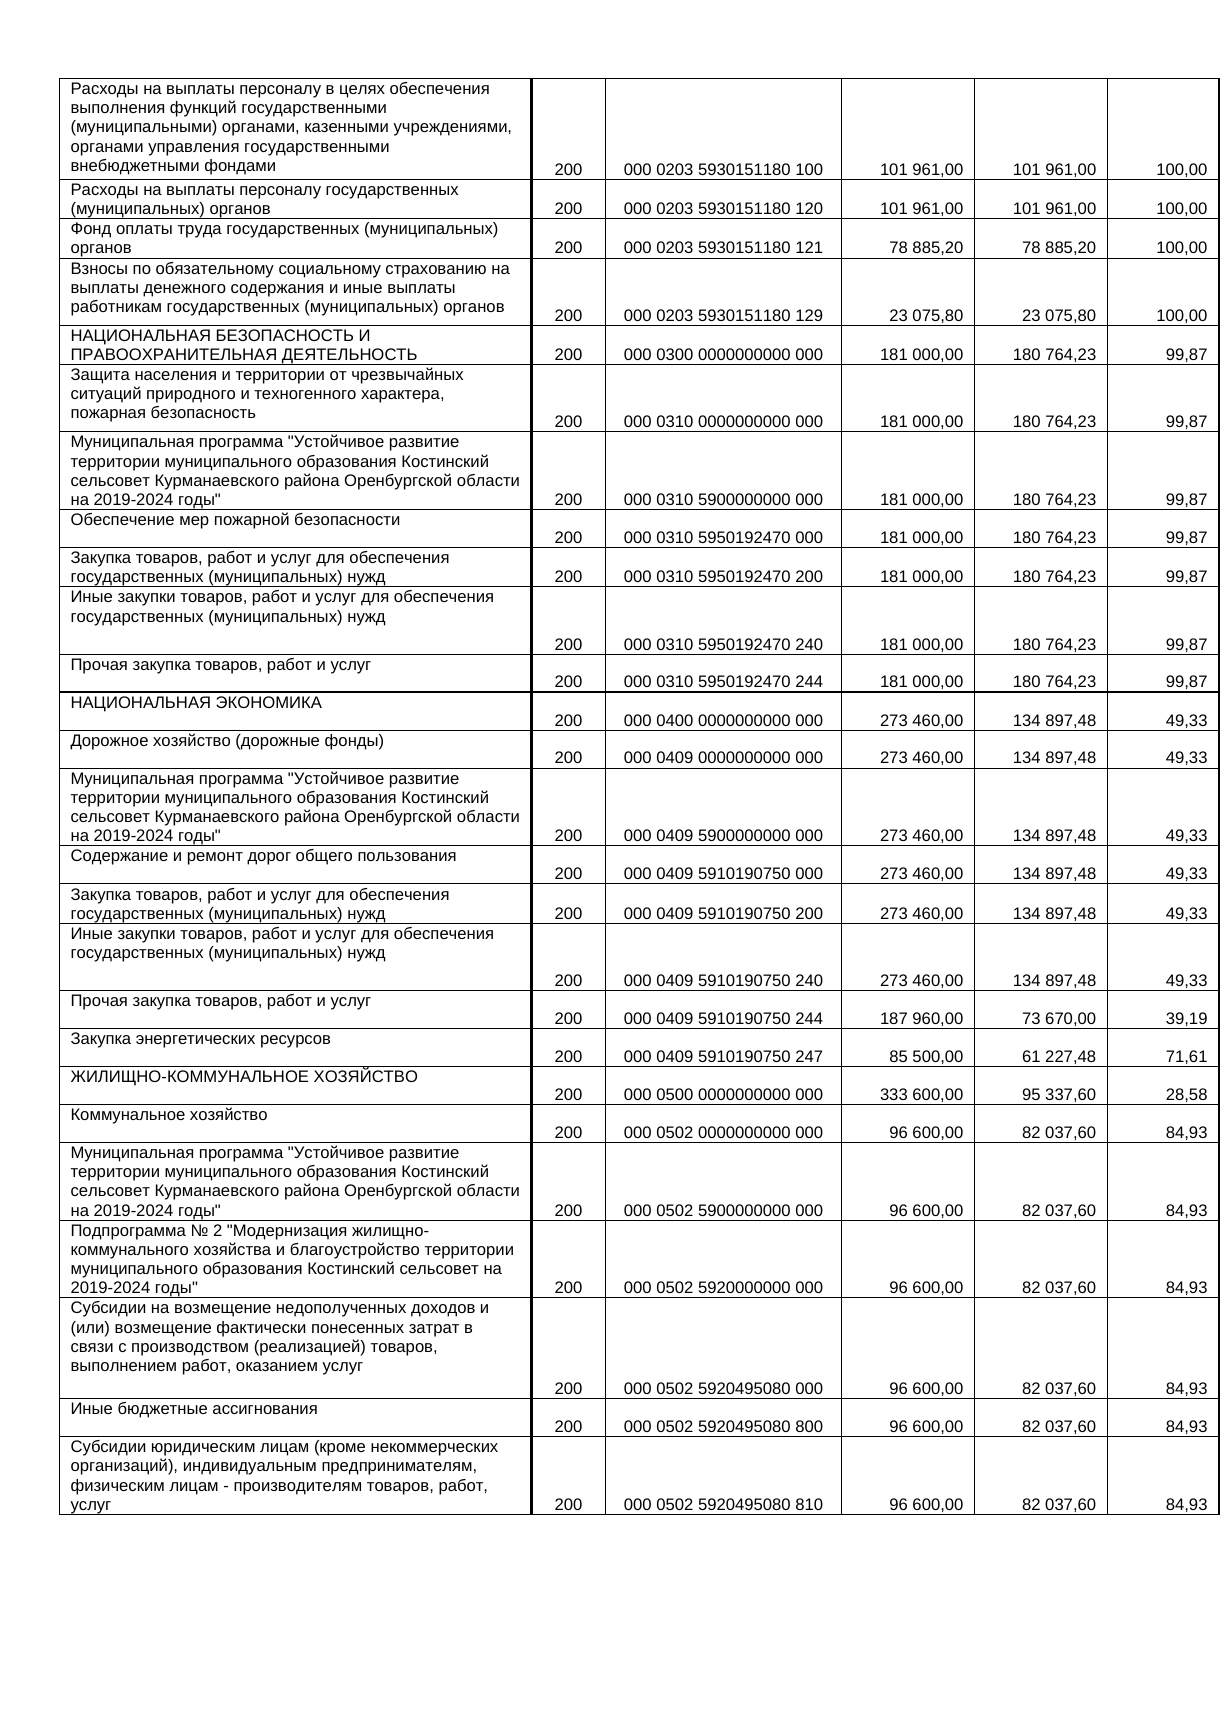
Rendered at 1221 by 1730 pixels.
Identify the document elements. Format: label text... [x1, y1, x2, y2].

table_cell 96 600,00 [842, 1437, 974, 1514]
table_cell 39,19 [1108, 991, 1218, 1028]
table_cell 200 [533, 548, 605, 586]
table_cell 181 000,00 [842, 655, 974, 691]
table_cell 000 0300 0000000000 000 [606, 326, 841, 364]
table_cell 134 897,48 [975, 846, 1107, 883]
table_cell 200 [533, 1143, 605, 1219]
table_cell 000 0203 5930151180 129 [606, 259, 841, 324]
table_cell 000 0310 5950192470 200 [606, 548, 841, 586]
table_cell 99,87 [1108, 548, 1218, 586]
table_cell 134 897,48 [975, 884, 1107, 923]
table_cell Закупка товаров, работ и услуг для обеспечения государственных (муниципальных) нужд [60, 548, 530, 586]
table_cell 23 075,80 [842, 259, 974, 324]
table_cell 200 [533, 180, 605, 218]
table_cell 000 0409 5910190750 244 [606, 991, 841, 1028]
table_cell 200 [533, 1029, 605, 1066]
table_cell 99,87 [1108, 326, 1218, 364]
table_cell 180 764,23 [975, 432, 1107, 509]
table_cell 180 764,23 [975, 587, 1107, 653]
table_cell 96 600,00 [842, 1399, 974, 1436]
table_cell 273 460,00 [842, 731, 974, 767]
table_cell 273 460,00 [842, 846, 974, 883]
table_cell Фонд оплаты труда государственных (муниципальных) органов [60, 219, 530, 257]
table_cell 000 0502 5900000000 000 [606, 1143, 841, 1219]
table_cell 82 037,60 [975, 1399, 1107, 1436]
table_cell 200 [533, 259, 605, 324]
table_cell 134 897,48 [975, 693, 1107, 729]
table_cell 000 0502 5920495080 800 [606, 1399, 841, 1436]
table_cell 82 037,60 [975, 1221, 1107, 1297]
table_cell 200 [533, 769, 605, 845]
table_cell 273 460,00 [842, 693, 974, 729]
table_cell 84,93 [1108, 1221, 1218, 1297]
table_cell 000 0203 5930151180 120 [606, 180, 841, 218]
table_cell 000 0310 5950192470 000 [606, 510, 841, 547]
table_cell 101 961,00 [842, 79, 974, 179]
table_cell Субсидии юридическим лицам (кроме некоммерческих организаций), индивидуальным предпринимателям, физическим лицам - производителям товаров, работ, услуг [60, 1437, 530, 1514]
table_cell 200 [533, 731, 605, 767]
table_cell 000 0502 5920000000 000 [606, 1221, 841, 1297]
table_cell НАЦИОНАЛЬНАЯ БЕЗОПАСНОСТЬ И ПРАВООХРАНИТЕЛЬНАЯ ДЕЯТЕЛЬНОСТЬ [60, 326, 530, 364]
table_cell 200 [533, 1105, 605, 1142]
table_cell Взносы по обязательному социальному страхованию на выплаты денежного содержания и иные выплаты работникам государственных (муниципальных) органов [60, 259, 530, 324]
table_cell 200 [533, 365, 605, 431]
table_cell 73 670,00 [975, 991, 1107, 1028]
table_cell 273 460,00 [842, 769, 974, 845]
table_cell 84,93 [1108, 1143, 1218, 1219]
table_cell 181 000,00 [842, 326, 974, 364]
table_cell 99,87 [1108, 655, 1218, 691]
table_cell 134 897,48 [975, 924, 1107, 990]
table_cell 134 897,48 [975, 769, 1107, 845]
table_cell 180 764,23 [975, 365, 1107, 431]
table_cell 96 600,00 [842, 1221, 974, 1297]
table_cell 273 460,00 [842, 924, 974, 990]
table_cell Защита населения и территории от чрезвычайных ситуаций природного и техногенного характера, пожарная безопасность [60, 365, 530, 431]
table_cell 181 000,00 [842, 548, 974, 586]
table_cell 49,33 [1108, 731, 1218, 767]
table_cell 187 960,00 [842, 991, 974, 1028]
table_cell 28,58 [1108, 1067, 1218, 1104]
table_cell 000 0409 5910190750 000 [606, 846, 841, 883]
table_cell 95 337,60 [975, 1067, 1107, 1104]
table_cell 101 961,00 [975, 180, 1107, 218]
table_cell 82 037,60 [975, 1143, 1107, 1219]
table_cell 96 600,00 [842, 1105, 974, 1142]
table_cell 200 [533, 326, 605, 364]
table_cell 200 [533, 1298, 605, 1398]
table_cell 200 [533, 655, 605, 691]
table_cell Содержание и ремонт дорог общего пользования [60, 846, 530, 883]
table_cell 000 0409 5910190750 240 [606, 924, 841, 990]
table_cell 49,33 [1108, 769, 1218, 845]
table_cell 000 0409 0000000000 000 [606, 731, 841, 767]
table_cell Коммунальное хозяйство [60, 1105, 530, 1142]
table_cell 100,00 [1108, 79, 1218, 179]
table_cell 273 460,00 [842, 884, 974, 923]
table_cell 99,87 [1108, 432, 1218, 509]
table_cell Подпрограмма № 2 "Модернизация жилищно-коммунального хозяйства и благоустройство территории муниципального образования Костинский сельсовет на 2019-2024 годы" [60, 1221, 530, 1297]
table_cell 181 000,00 [842, 587, 974, 653]
table_cell Иные закупки товаров, работ и услуг для обеспечения государственных (муниципальных) нужд [60, 587, 530, 653]
table_cell 000 0409 5910190750 247 [606, 1029, 841, 1066]
table_cell 200 [533, 219, 605, 257]
table_cell 100,00 [1108, 259, 1218, 324]
table_cell 180 764,23 [975, 548, 1107, 586]
table_cell 200 [533, 432, 605, 509]
table_cell 200 [533, 991, 605, 1028]
table_cell 180 764,23 [975, 326, 1107, 364]
table_cell 101 961,00 [842, 180, 974, 218]
table_cell 49,33 [1108, 884, 1218, 923]
table_cell 96 600,00 [842, 1143, 974, 1219]
table_cell 200 [533, 693, 605, 729]
table_cell 99,87 [1108, 587, 1218, 653]
table_cell 200 [533, 587, 605, 653]
table_cell 000 0500 0000000000 000 [606, 1067, 841, 1104]
table_cell Расходы на выплаты персоналу в целях обеспечения выполнения функций государственными (муниципальными) органами, казенными учреждениями, органами управления государственными внебюджетными фондами [60, 79, 530, 179]
table_cell 000 0502 5920495080 810 [606, 1437, 841, 1514]
table_cell 000 0502 5920495080 000 [606, 1298, 841, 1398]
table_cell 181 000,00 [842, 432, 974, 509]
table_cell 000 0502 0000000000 000 [606, 1105, 841, 1142]
table_cell 000 0203 5930151180 121 [606, 219, 841, 257]
table_cell 181 000,00 [842, 365, 974, 431]
table_cell ЖИЛИЩНО-КОММУНАЛЬНОЕ ХОЗЯЙСТВО [60, 1067, 530, 1104]
table_cell 200 [533, 1437, 605, 1514]
table_cell 84,93 [1108, 1437, 1218, 1514]
table_cell 82 037,60 [975, 1105, 1107, 1142]
table_cell 200 [533, 510, 605, 547]
table_cell 000 0310 5950192470 240 [606, 587, 841, 653]
table_cell 180 764,23 [975, 655, 1107, 691]
table_cell 84,93 [1108, 1105, 1218, 1142]
table_cell 49,33 [1108, 693, 1218, 729]
table_cell 333 600,00 [842, 1067, 974, 1104]
table_cell 71,61 [1108, 1029, 1218, 1066]
table_cell Прочая закупка товаров, работ и услуг [60, 655, 530, 691]
table_cell 101 961,00 [975, 79, 1107, 179]
table_cell Дорожное хозяйство (дорожные фонды) [60, 731, 530, 767]
table_cell 000 0400 0000000000 000 [606, 693, 841, 729]
table_cell 23 075,80 [975, 259, 1107, 324]
table_cell 61 227,48 [975, 1029, 1107, 1066]
table_cell 84,93 [1108, 1399, 1218, 1436]
table_cell 200 [533, 1221, 605, 1297]
table_cell 99,87 [1108, 365, 1218, 431]
table_cell 49,33 [1108, 924, 1218, 990]
table_cell 78 885,20 [975, 219, 1107, 257]
table_cell Закупка энергетических ресурсов [60, 1029, 530, 1066]
table_cell Обеспечение мер пожарной безопасности [60, 510, 530, 547]
table_cell 181 000,00 [842, 510, 974, 547]
table_cell 200 [533, 846, 605, 883]
table_cell 200 [533, 1399, 605, 1436]
table_cell 180 764,23 [975, 510, 1107, 547]
table_cell 49,33 [1108, 846, 1218, 883]
table_cell 000 0409 5910190750 200 [606, 884, 841, 923]
table_cell 84,93 [1108, 1298, 1218, 1398]
table_cell 134 897,48 [975, 731, 1107, 767]
table_cell 100,00 [1108, 219, 1218, 257]
table_cell 000 0310 0000000000 000 [606, 365, 841, 431]
table_cell Закупка товаров, работ и услуг для обеспечения государственных (муниципальных) нужд [60, 884, 530, 923]
table_cell Расходы на выплаты персоналу государственных (муниципальных) органов [60, 180, 530, 218]
table_cell Иные закупки товаров, работ и услуг для обеспечения государственных (муниципальных) нужд [60, 924, 530, 990]
table_cell 200 [533, 924, 605, 990]
table_cell 000 0409 5900000000 000 [606, 769, 841, 845]
table_cell 000 0310 5950192470 244 [606, 655, 841, 691]
table_cell НАЦИОНАЛЬНАЯ ЭКОНОМИКА [60, 693, 530, 729]
table_cell Прочая закупка товаров, работ и услуг [60, 991, 530, 1028]
table_cell 200 [533, 1067, 605, 1104]
table_cell 99,87 [1108, 510, 1218, 547]
table_cell 100,00 [1108, 180, 1218, 218]
table_cell 82 037,60 [975, 1437, 1107, 1514]
table_cell Иные бюджетные ассигнования [60, 1399, 530, 1436]
table_cell 000 0310 5900000000 000 [606, 432, 841, 509]
table_cell 78 885,20 [842, 219, 974, 257]
table_cell 85 500,00 [842, 1029, 974, 1066]
table_cell 82 037,60 [975, 1298, 1107, 1398]
table_cell 200 [533, 79, 605, 179]
table_cell 96 600,00 [842, 1298, 974, 1398]
table_cell 200 [533, 884, 605, 923]
table_cell 000 0203 5930151180 100 [606, 79, 841, 179]
